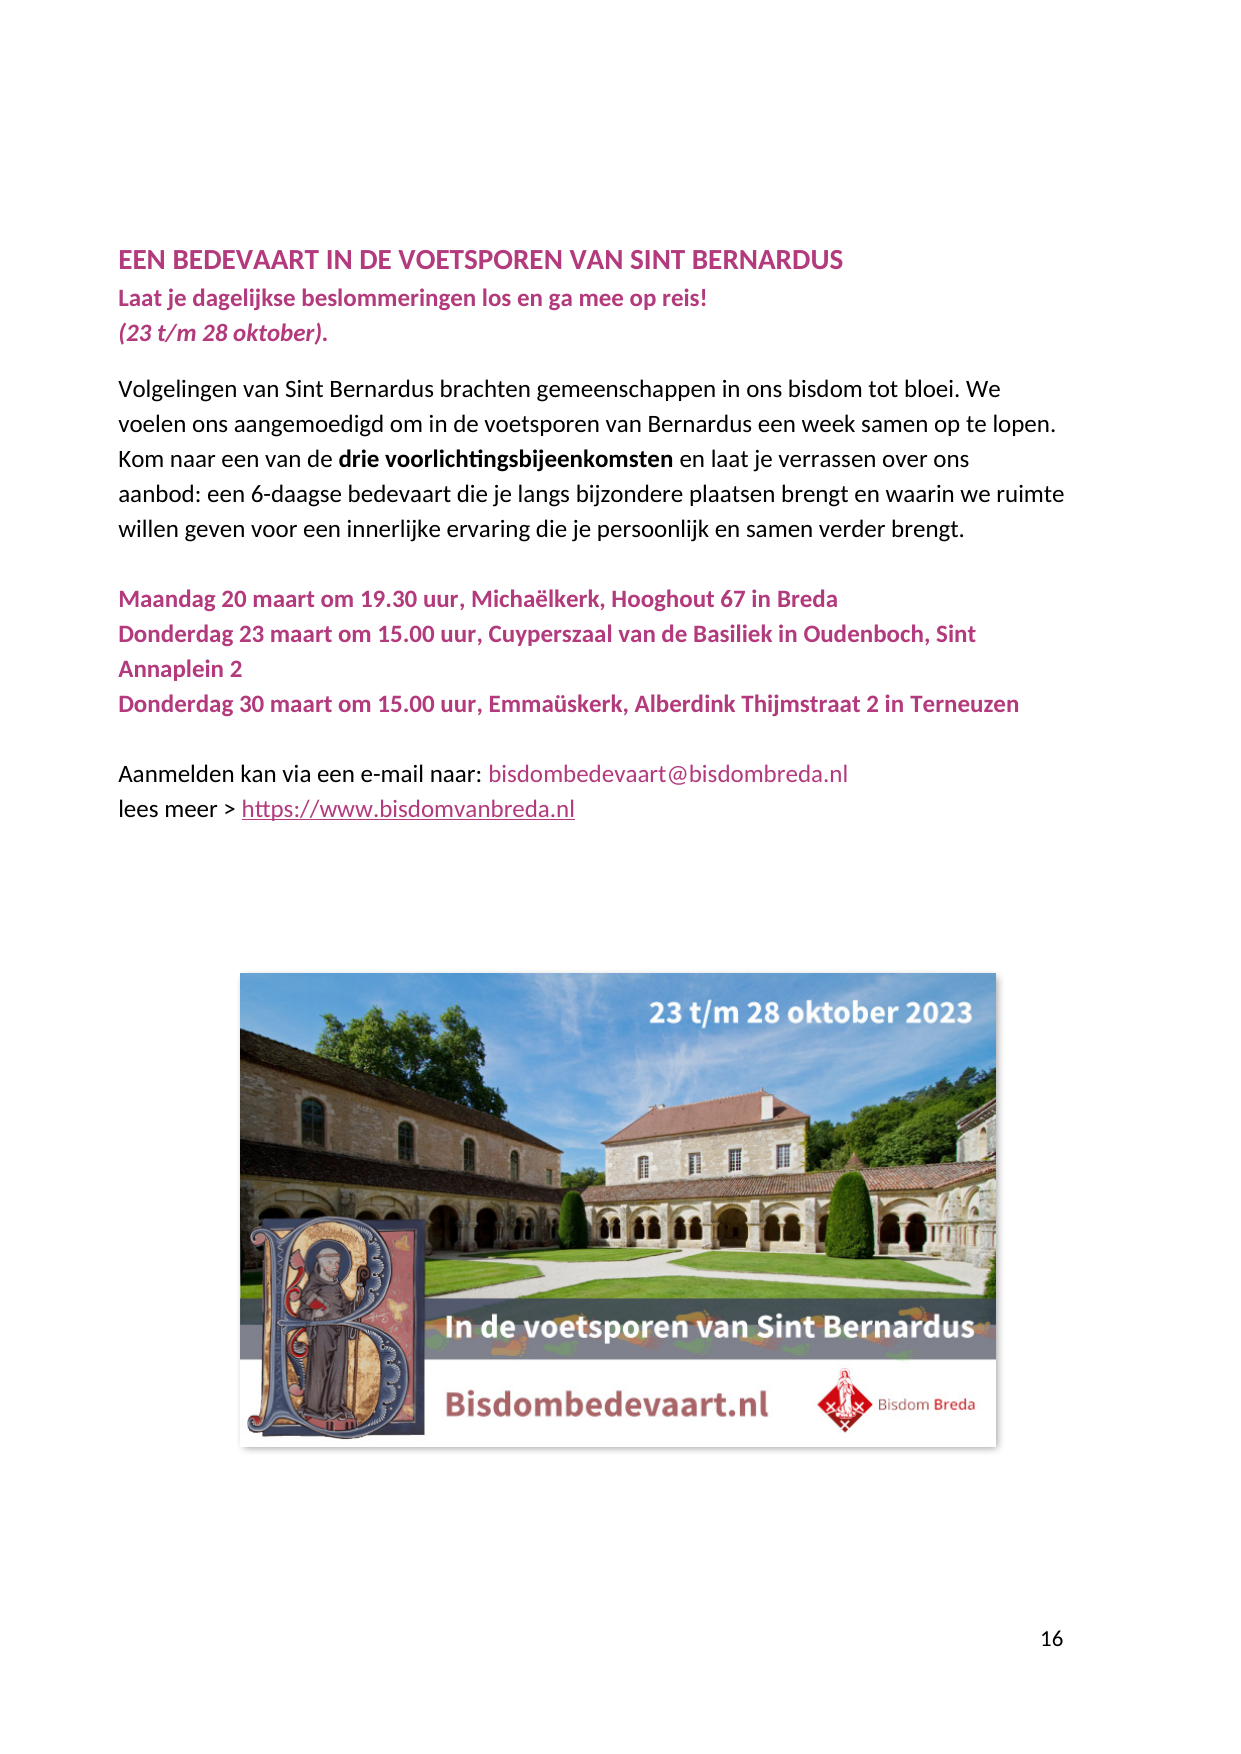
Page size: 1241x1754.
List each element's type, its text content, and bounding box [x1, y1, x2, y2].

text Donderdag 30 maart om 15.00 uur, Emmaüskerk, Alberdink Thijmstraat 2 in Terneuzen [118, 688, 1122, 718]
text (23 t/m 28 oktober). [118, 317, 1122, 347]
text aanbod: een 6-daagse bedevaart die je langs bijzondere plaatsen brengt en waarin we ruimte [118, 478, 1122, 508]
text Kom naar een van de drie voorlichtingsbijeenkomsten en laat je verrassen over ons [118, 443, 1122, 473]
text Aanmelden kan via een e-mail naar: bisdombedevaart@bisdombreda.nl [118, 723, 1122, 788]
text Laat je dagelijkse beslommeringen los en ga mee op reis! [118, 282, 1122, 312]
text willen geven voor een innerlijke ervaring die je persoonlijk en samen verder brengt. [118, 513, 1122, 543]
text voelen ons aangemoedigd om in de voetsporen van Bernardus een week samen op te lopen. [118, 408, 1122, 438]
text Volgelingen van Sint Bernardus brachten gemeenschappen in ons bisdom tot bloei. We [118, 373, 1122, 403]
text EEN BEDEVAART IN DE VOETSPOREN VAN SINT BERNARDUS [118, 241, 1122, 277]
text Donderdag 23 maart om 15.00 uur, Cuyperszaal van de Basiliek in Oudenboch, Sint [118, 618, 1122, 648]
picture [240, 973, 996, 1447]
text Maandag 20 maart om 19.30 uur, Michaëlkerk, Hooghout 67 in Breda [118, 548, 1122, 613]
text Annaplein 2 [118, 653, 1122, 683]
text lees meer > https://www.bisdomvanbreda.nl [118, 793, 1122, 823]
